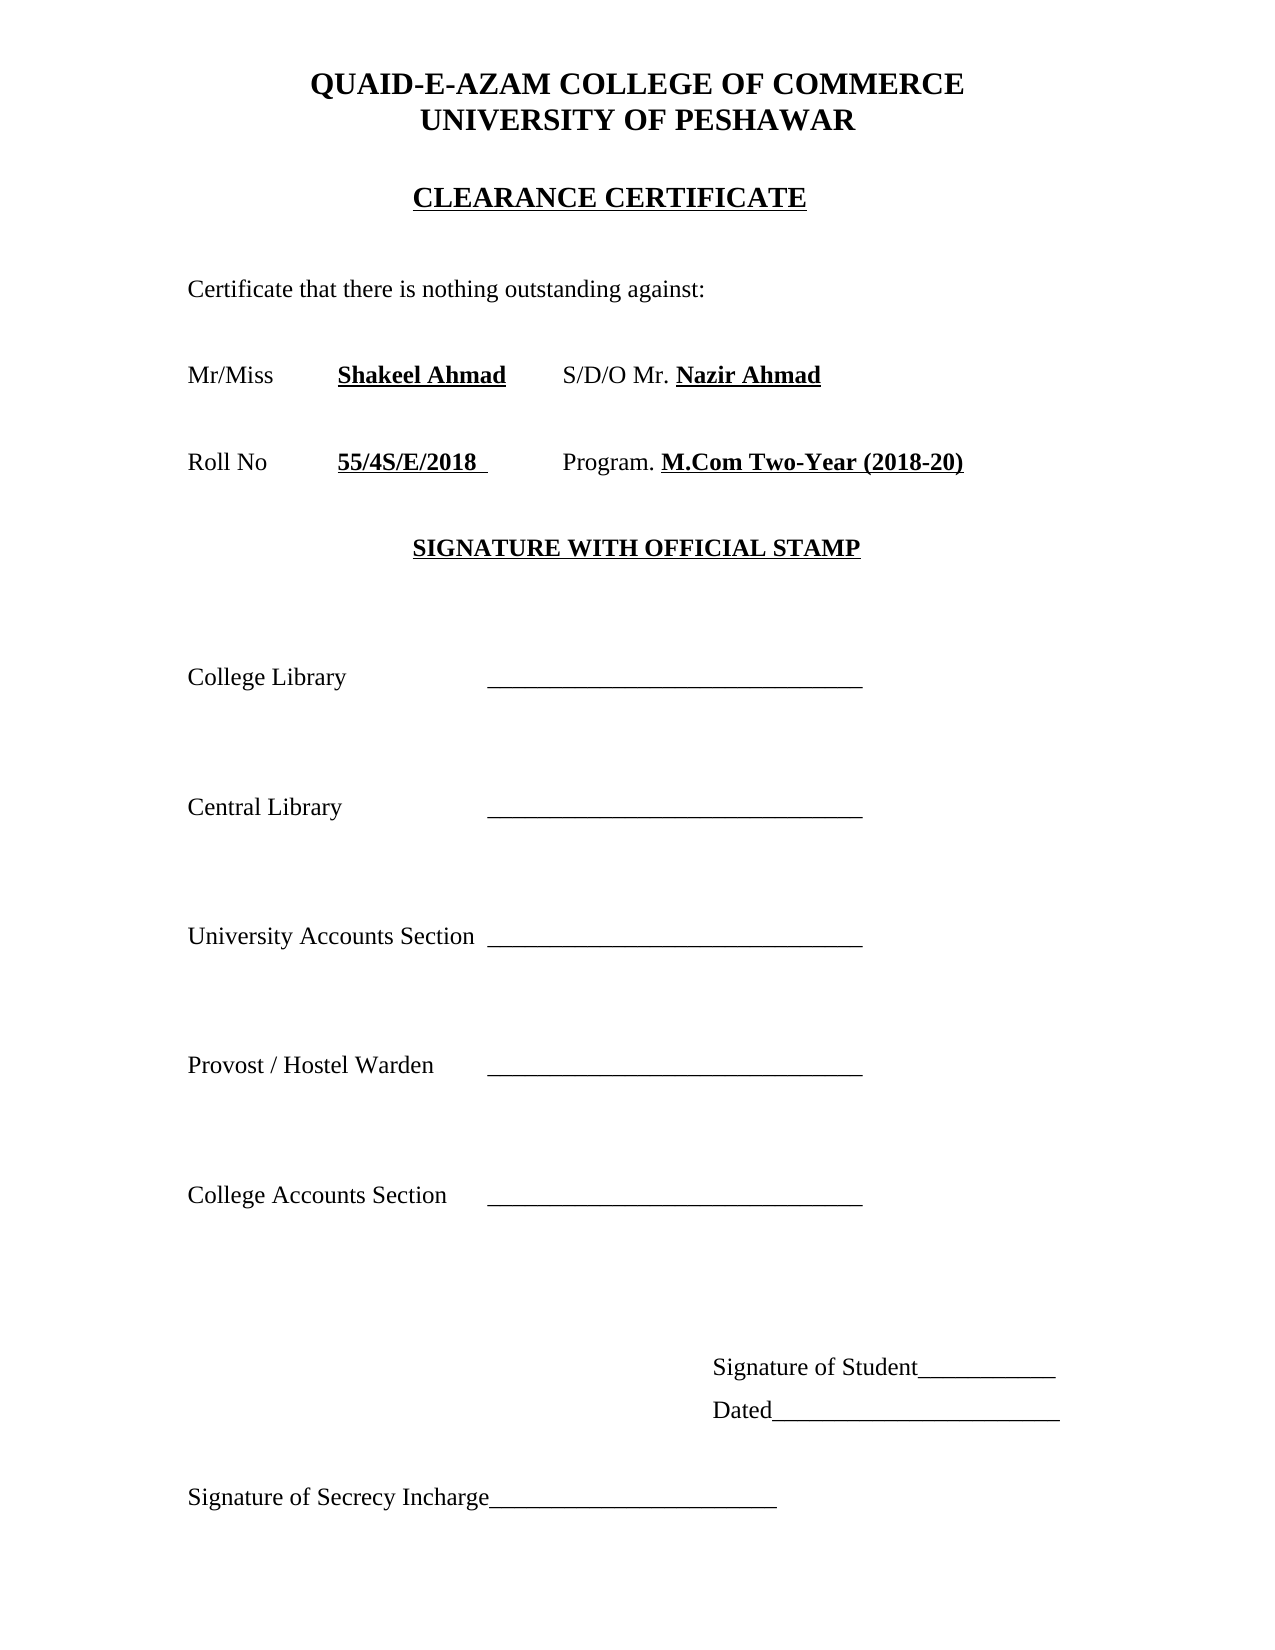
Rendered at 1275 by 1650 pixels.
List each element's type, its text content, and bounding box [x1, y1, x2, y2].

text Roll No 55/4S/E/2018 Program. M.Com Two-Year (2018-20) [187, 447, 1087, 475]
text Central Library ______________________________ [187, 792, 1087, 820]
text Signature of Student___________ [637, 1352, 1087, 1381]
text College Library ______________________________ [187, 662, 1087, 691]
text UNIVERSITY OF PESHAWAR [187, 102, 1087, 137]
text QUAID-E-AZAM COLLEGE OF COMMERCE [187, 66, 1087, 102]
text Provost / Hostel Warden ______________________________ [187, 1050, 1087, 1079]
text Signature of Secrecy Incharge_______________________ [187, 1482, 1087, 1510]
text College Accounts Section ______________________________ [187, 1180, 1087, 1208]
text CLEARANCE CERTIFICATE [412, 181, 1087, 214]
text SIGNATURE WITH OFFICIAL STAMP [337, 533, 1087, 562]
text Certificate that there is nothing outstanding against: [187, 274, 1087, 303]
text Mr/Miss Shakeel Ahmad S/D/O Mr. Nazir Ahmad [187, 360, 1087, 389]
text University Accounts Section ______________________________ [187, 921, 1087, 950]
text Dated_______________________ [187, 1395, 1087, 1424]
